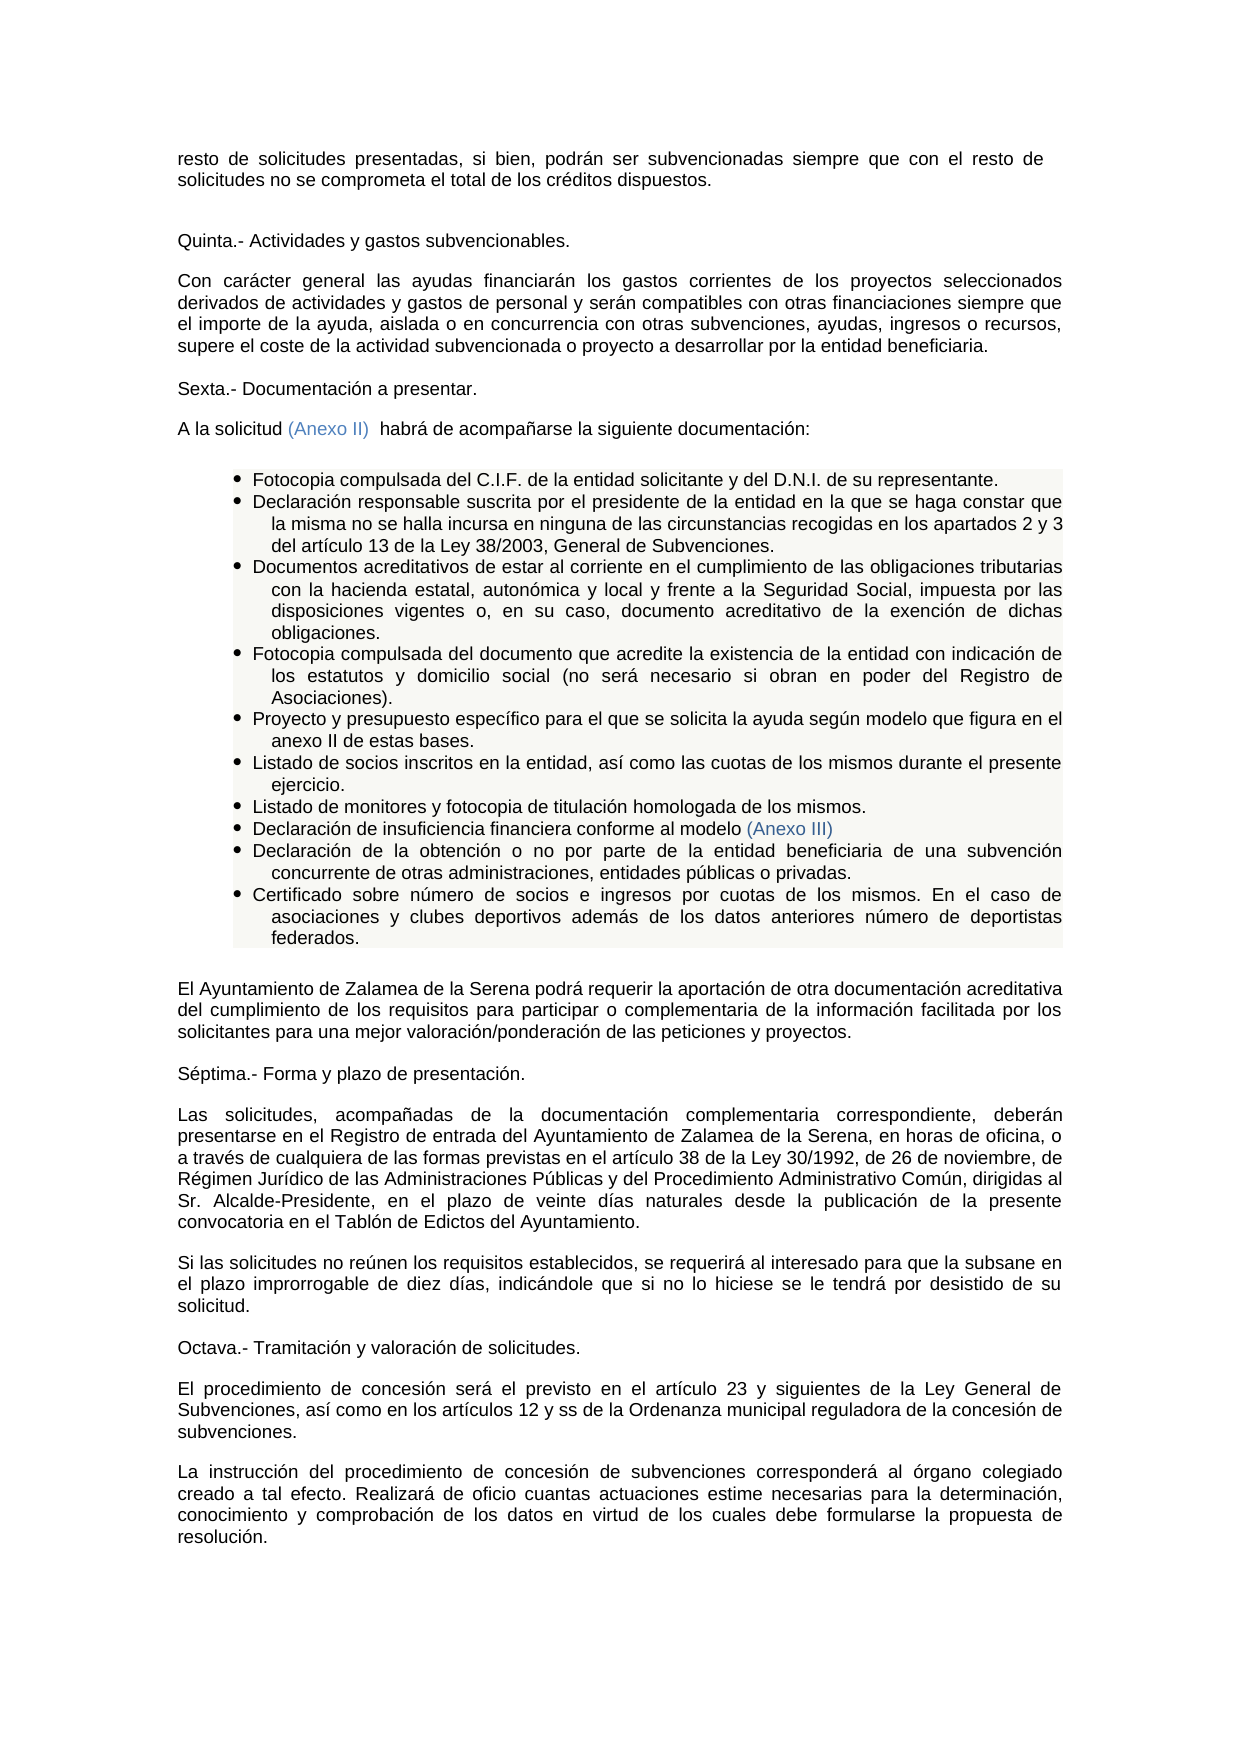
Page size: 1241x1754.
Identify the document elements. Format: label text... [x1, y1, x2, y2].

text A la solicitud (Anexo II) habrá de acompañarse la siguiente documentación: [177, 418, 1063, 440]
list Listado de monitores y fotocopia de titulación homologada de los mismos. [233, 796, 1063, 818]
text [177, 148, 1044, 191]
list Fotocopia compulsada del C.I.F. de la entidad solicitante y del D.N.I. de su representante. [233, 469, 1063, 491]
list Declaración responsable suscrita por el presidente de la entidad en la que se haga constar que la misma no se halla incursa en ninguna de las circunstancias recogidas en los apartados 2 y 3 del artículo 13 de la Ley 38/2003, General de Subvenciones. [233, 491, 1063, 556]
text Octava.- Tramitación y valoración de solicitudes. [177, 1337, 1063, 1359]
text Sexta.- Documentación a presentar. [177, 378, 1063, 399]
text Si las solicitudes no reúnen los requisitos establecidos, se requerirá al interesado para que la subsane en el plazo improrrogable de diez días, indicándole que si no lo hiciese se le tendrá por desistido de su solicitud. [177, 1252, 1063, 1316]
list Listado de socios inscritos en la entidad, así como las cuotas de los mismos durante el presente ejercicio. [233, 752, 1063, 796]
text Las solicitudes, acompañadas de la documentación complementaria correspondiente, deberán presentarse en el Registro de entrada del Ayuntamiento de Zalamea de la Serena, en horas de oficina, o a través de cualquiera de las formas previstas en el artículo 38 de la Ley 30/1992, de 26 de noviembre, de Régimen Jurídico de las Administraciones Públicas y del Procedimiento Administrativo Común, dirigidas al Sr. Alcalde-Presidente, en el plazo de veinte días naturales desde la publicación de la presente convocatoria en el Tablón de Edictos del Ayuntamiento. [177, 1103, 1063, 1233]
text Séptima.- Forma y plazo de presentación. [177, 1063, 1063, 1085]
list Declaración de insuficiencia financiera conforme al modelo (Anexo III) [233, 818, 1063, 840]
text El procedimiento de concesión será el previsto en el artículo 23 y siguientes de la Ley General de Subvenciones, así como en los artículos 12 y ss de la Ordenanza municipal reguladora de la concesión de subvenciones. [177, 1377, 1063, 1442]
text Quinta.- Actividades y gastos subvencionables. [177, 230, 1063, 251]
list Certificado sobre número de socios e ingresos por cuotas de los mismos. En el caso de asociaciones y clubes deportivos además de los datos anteriores número de deportistas federados. [233, 883, 1063, 948]
text El Ayuntamiento de Zalamea de la Serena podrá requerir la aportación de otra documentación acreditativa del cumplimiento de los requisitos para participar o complementaria de la información facilitada por los solicitantes para una mejor valoración/ponderación de las peticiones y proyectos. [177, 978, 1063, 1042]
text Con carácter general las ayudas financiarán los gastos corrientes de los proyectos seleccionados derivados de actividades y gastos de personal y serán compatibles con otras financiaciones siempre que el importe de la ayuda, aislada o en concurrencia con otras subvenciones, ayudas, ingresos o recursos, supere el coste de la actividad subvencionada o proyecto a desarrollar por la entidad beneficiaria. [177, 270, 1063, 356]
list Declaración de la obtención o no por parte de la entidad beneficiaria de una subvención concurrente de otras administraciones, entidades públicas o privadas. [233, 840, 1063, 883]
list Proyecto y presupuesto específico para el que se solicita la ayuda según modelo que figura en el anexo II de estas bases. [233, 708, 1063, 752]
text La instrucción del procedimiento de concesión de subvenciones corresponderá al órgano colegiado creado a tal efecto. Realizará de oficio cuantas actuaciones estime necesarias para la determinación, conocimiento y comprobación de los datos en virtud de los cuales debe formularse la propuesta de resolución. [177, 1461, 1063, 1547]
list Fotocopia compulsada del documento que acredite la existencia de la entidad con indicación de los estatutos y domicilio social (no será necesario si obran en poder del Registro de Asociaciones). [233, 643, 1063, 708]
list Documentos acreditativos de estar al corriente en el cumplimiento de las obligaciones tributarias con la hacienda estatal, autonómica y local y frente a la Seguridad Social, impuesta por las disposiciones vigentes o, en su caso, documento acreditativo de la exención de dichas obligaciones. [233, 556, 1063, 643]
